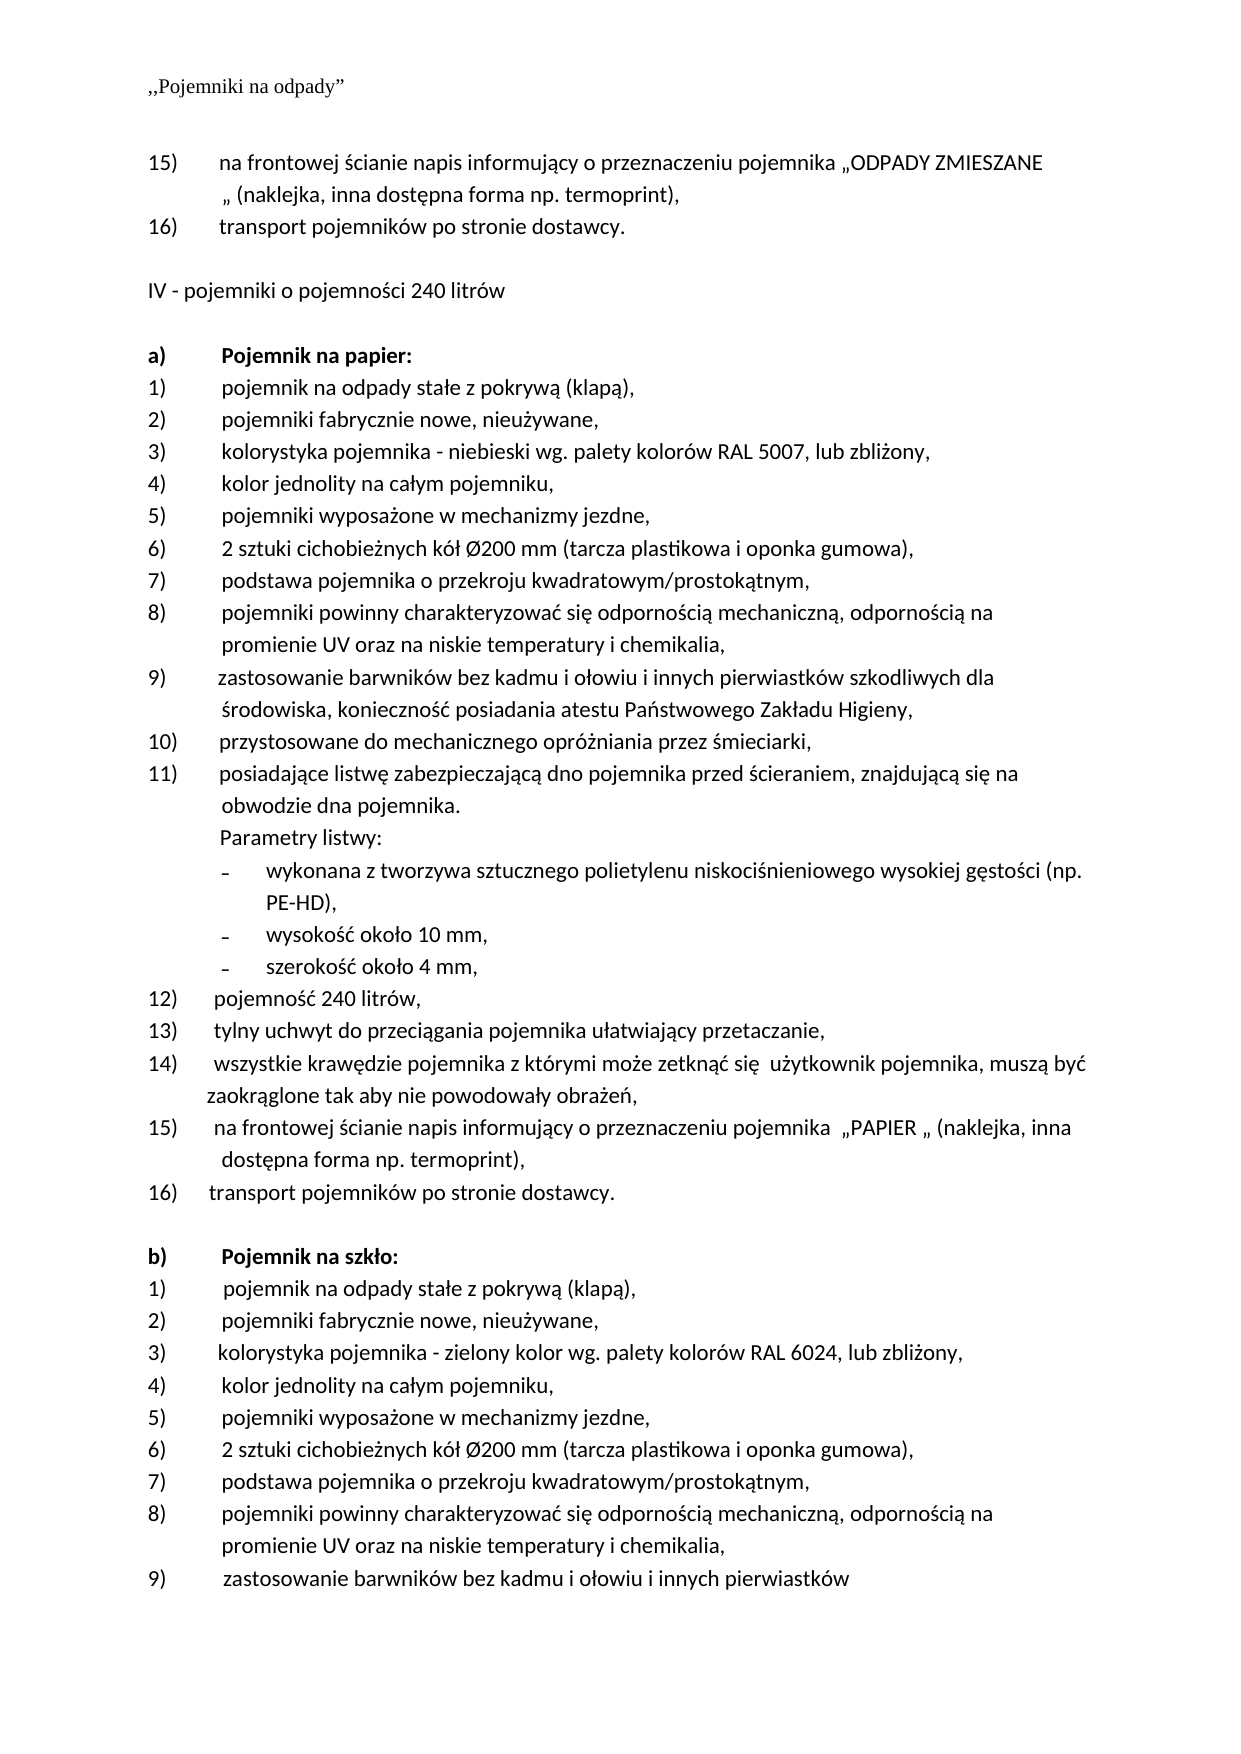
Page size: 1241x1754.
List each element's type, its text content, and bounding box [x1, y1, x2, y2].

list wykonana z tworzywa sztucznego polietylenu niskociśnieniowego wysokiej gęstości (np. PE-HD), [221, 856, 1093, 916]
text 7) podstawa pojemnika o przekroju kwadratowym/prostokątnym, [148, 1467, 1093, 1495]
text 6) 2 sztuki cichobieżnych kół Ø200 mm (tarcza plastikowa i oponka gumowa), [148, 1435, 1093, 1463]
text b) Pojemnik na szkło: [148, 1242, 1093, 1270]
text 15) na frontowej ścianie napis informujący o przeznaczeniu pojemnika „ODPADY ZMIESZANE „ (naklejka, inna dostępna forma np. termoprint), [148, 148, 1093, 208]
text 6) 2 sztuki cichobieżnych kół Ø200 mm (tarcza plastikowa i oponka gumowa), [148, 534, 1093, 562]
text Parametry listwy: [148, 823, 1093, 852]
list wysokość około 10 mm, [221, 920, 1093, 948]
text 2) pojemniki fabrycznie nowe, nieużywane, [148, 1306, 1093, 1334]
text 5) pojemniki wyposażone w mechanizmy jezdne, [148, 502, 1093, 530]
text 3) kolorystyka pojemnika - zielony kolor wg. palety kolorów RAL 6024, lub zbliżony, [148, 1338, 1093, 1367]
text 4) kolor jednolity na całym pojemniku, [148, 469, 1093, 497]
text IV - pojemniki o pojemności 240 litrów [148, 276, 1093, 304]
text 5) pojemniki wyposażone w mechanizmy jezdne, [148, 1403, 1093, 1431]
text 11) posiadające listwę zabezpieczającą dno pojemnika przed ścieraniem, znajdującą się na obwodzie dna pojemnika. [148, 759, 1093, 819]
text 2) pojemniki fabrycznie nowe, nieużywane, [148, 405, 1093, 433]
text 10) przystosowane do mechanicznego opróżniania przez śmieciarki, [148, 727, 1093, 755]
text 1) pojemnik na odpady stałe z pokrywą (klapą), [148, 1274, 1093, 1302]
text 16) transport pojemników po stronie dostawcy. [148, 212, 1093, 240]
text 12) pojemność 240 litrów, [148, 984, 1093, 1012]
text 4) kolor jednolity na całym pojemniku, [148, 1371, 1093, 1399]
text 15) na frontowej ścianie napis informujący o przeznaczeniu pojemnika „PAPIER „ (naklejka, inna dostępna forma np. termoprint), [148, 1113, 1093, 1173]
text 9) zastosowanie barwników bez kadmu i ołowiu i innych pierwiastków [148, 1564, 1093, 1592]
text 7) podstawa pojemnika o przekroju kwadratowym/prostokątnym, [148, 566, 1093, 594]
text 8) pojemniki powinny charakteryzować się odpornością mechaniczną, odpornością na promienie UV oraz na niskie temperatury i chemikalia, [148, 598, 1093, 658]
text 9) zastosowanie barwników bez kadmu i ołowiu i innych pierwiastków szkodliwych dla środowiska, konieczność posiadania atestu Państwowego Zakładu Higieny, [148, 663, 1093, 723]
list szerokość około 4 mm, [221, 952, 1093, 980]
text 16) transport pojemników po stronie dostawcy. [148, 1178, 1093, 1206]
text 13) tylny uchwyt do przeciągania pojemnika ułatwiający przetaczanie, [148, 1017, 1093, 1045]
text 3) kolorystyka pojemnika - niebieski wg. palety kolorów RAL 5007, lub zbliżony, [148, 437, 1093, 465]
text a) Pojemnik na papier: [148, 341, 1093, 369]
text 1) pojemnik na odpady stałe z pokrywą (klapą), [148, 373, 1093, 401]
text 14) wszystkie krawędzie pojemnika z którymi może zetknąć się użytkownik pojemnika, muszą być zaokrąglone tak aby nie powodowały obrażeń, [148, 1049, 1093, 1109]
text 8) pojemniki powinny charakteryzować się odpornością mechaniczną, odpornością na promienie UV oraz na niskie temperatury i chemikalia, [148, 1499, 1093, 1560]
